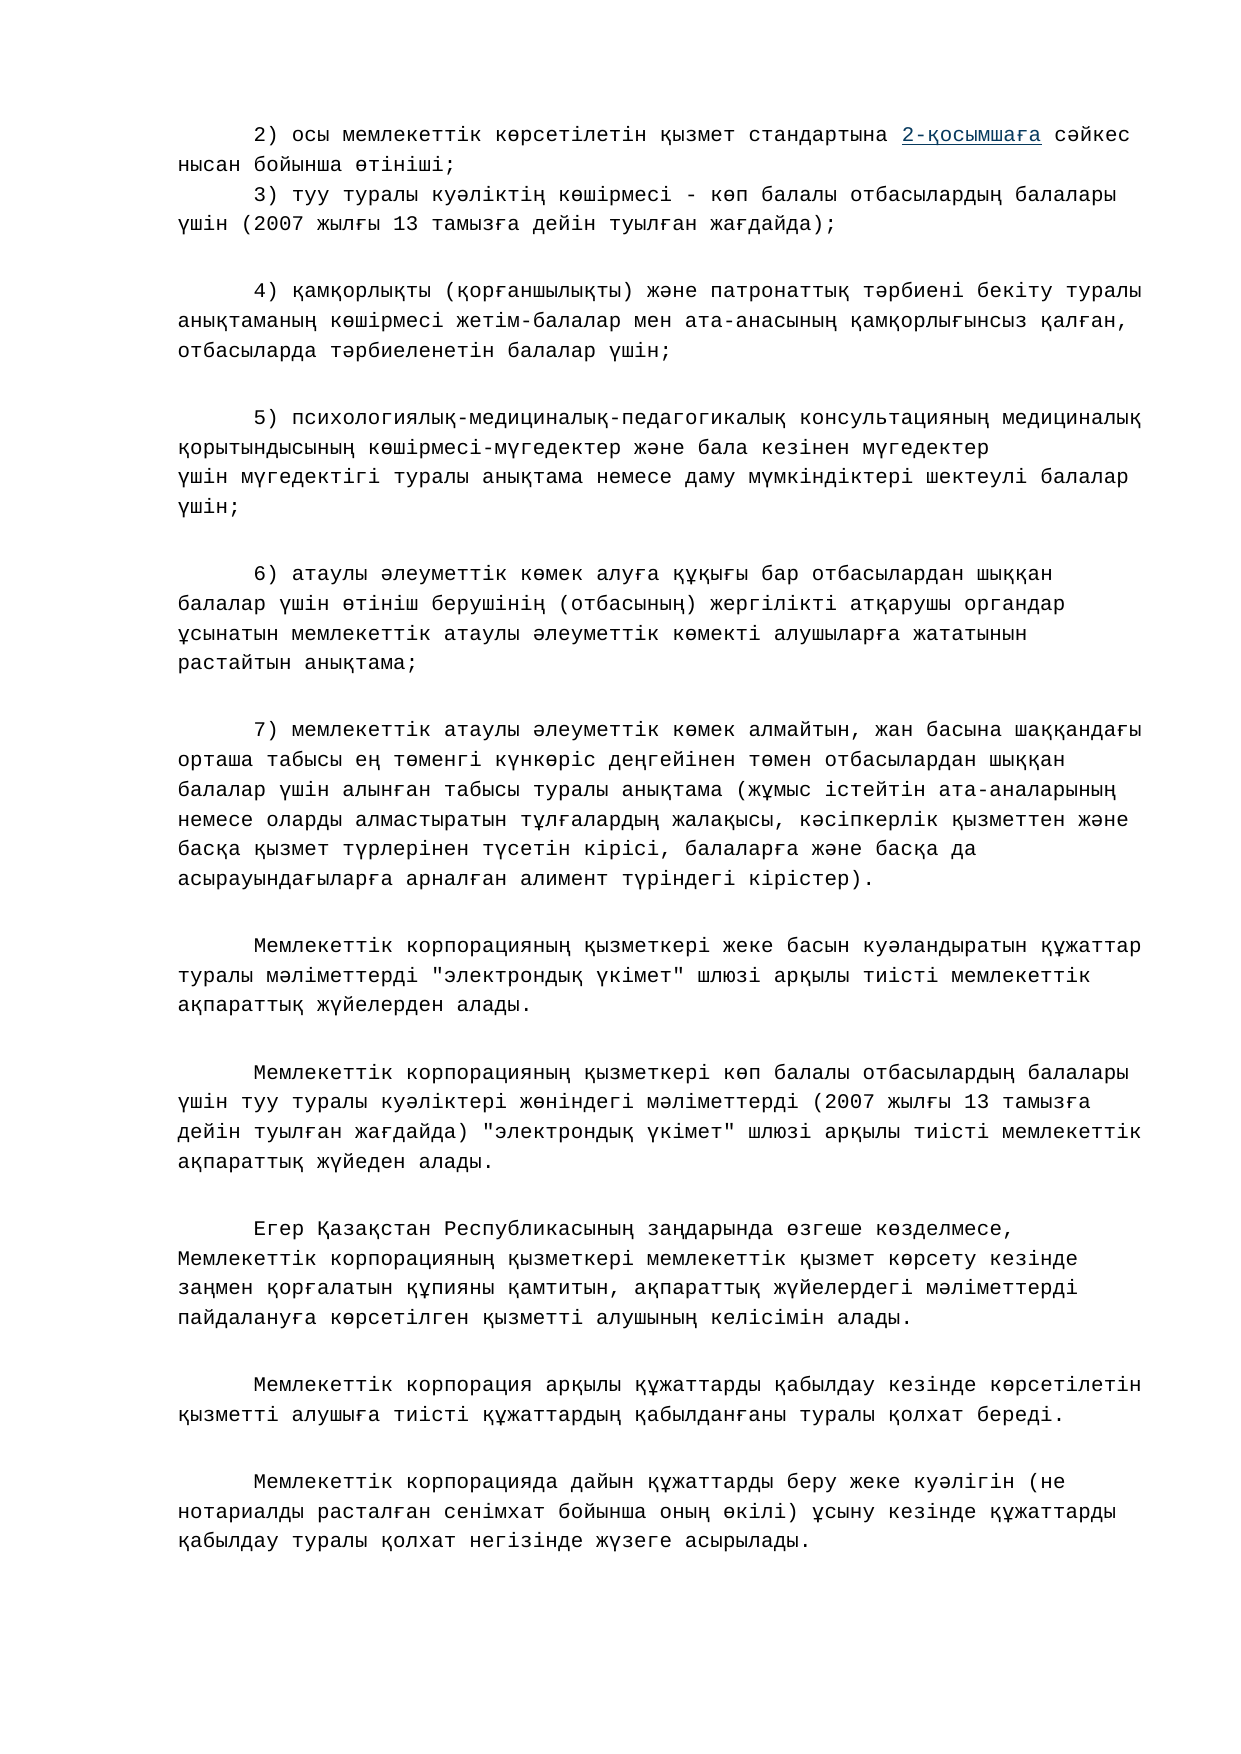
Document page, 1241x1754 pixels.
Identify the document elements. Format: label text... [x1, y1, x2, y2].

text Мемлекеттік корпорацияда дайын құжаттарды беру жеке куәлігін (не нотариалды расталған сенімхат бойынша оның өкілі) ұсыну кезінде құжаттарды қабылдау туралы қолхат негізінде жүзеге асырылады. [177, 1465, 1152, 1554]
text 3) туу туралы куәліктің көшірмесі - көп балалы отбасылардың балалары үшін (2007 жылғы 13 тамызға дейін туылған жағдайда); [177, 177, 1152, 237]
text 6) атаулы әлеуметтік көмек алуға құқығы бар отбасылардан шыққан балалар үшін өтініш берушінің (отбасының) жергілікті атқарушы органдар ұсынатын мемлекеттік атаулы әлеуметтік көмекті алушыларға жататынын растайтын анықтама; [177, 557, 1152, 676]
text Мемлекеттік корпорацияның қызметкері жеке басын куәландыратын құжаттар туралы мәліметтерді "электрондық үкімет" шлюзі арқылы тиісті мемлекеттік ақпараттық жүйелерден алады. [177, 929, 1152, 1018]
text Мемлекеттік корпорация арқылы құжаттарды қабылдау кезінде көрсетілетін қызметті алушыға тиісті құжаттардың қабылданғаны туралы қолхат береді. [177, 1368, 1152, 1427]
text 7) мемлекеттік атаулы әлеуметтік көмек алмайтын, жан басына шаққандағы орташа табысы ең төменгі күнкөріс деңгейінен төмен отбасылардан шыққан балалар үшін алынған табысы туралы анықтама (жұмыс істейтін ата-аналарының немесе оларды алмастыратын тұлғалардың жалақысы, кәсіпкерлік қызметтен және басқа қызмет түрлерінен түсетін кірісі, балаларға және басқа да асырауындағыларға арналған алимент түріндегі кірістер). [177, 713, 1152, 892]
text 2) осы мемлекеттік көрсетілетін қызмет стандартына 2-қосымшаға сәйкес нысан бойынша өтініші; [177, 118, 1152, 177]
text 4) қамқорлықты (қорғаншылықты) және патронаттық тәрбиені бекіту туралы анықтаманың көшірмесі жетім-балалар мен ата-анасының қамқорлығынсыз қалған, отбасыларда тәрбиеленетін балалар үшін; [177, 274, 1152, 363]
text Егер Қазақстан Республикасының заңдарында өзгеше көзделмесе, Мемлекеттік корпорацияның қызметкері мемлекеттік қызмет көрсету кезінде заңмен қорғалатын құпияны қамтитын, ақпараттық жүйелердегі мәліметтерді пайдалануға көрсетілген қызметті алушының келісімін алады. [177, 1212, 1152, 1331]
text Мемлекеттік корпорацияның қызметкері көп балалы отбасылардың балалары үшін туу туралы куәліктері жөніндегі мәліметтерді (2007 жылғы 13 тамызға дейін туылған жағдайда) "электрондық үкімет" шлюзі арқылы тиісті мемлекеттік ақпараттық жүйеден алады. [177, 1056, 1152, 1174]
text 5) психологиялық-медициналық-педагогикалық консультацияның медициналық қорытындысының көшірмесі-мүгедектер және бала кезінен мүгедектер үшін мүгедектігі туралы анықтама немесе даму мүмкіндіктері шектеулі балалар үшін; [177, 401, 1152, 520]
